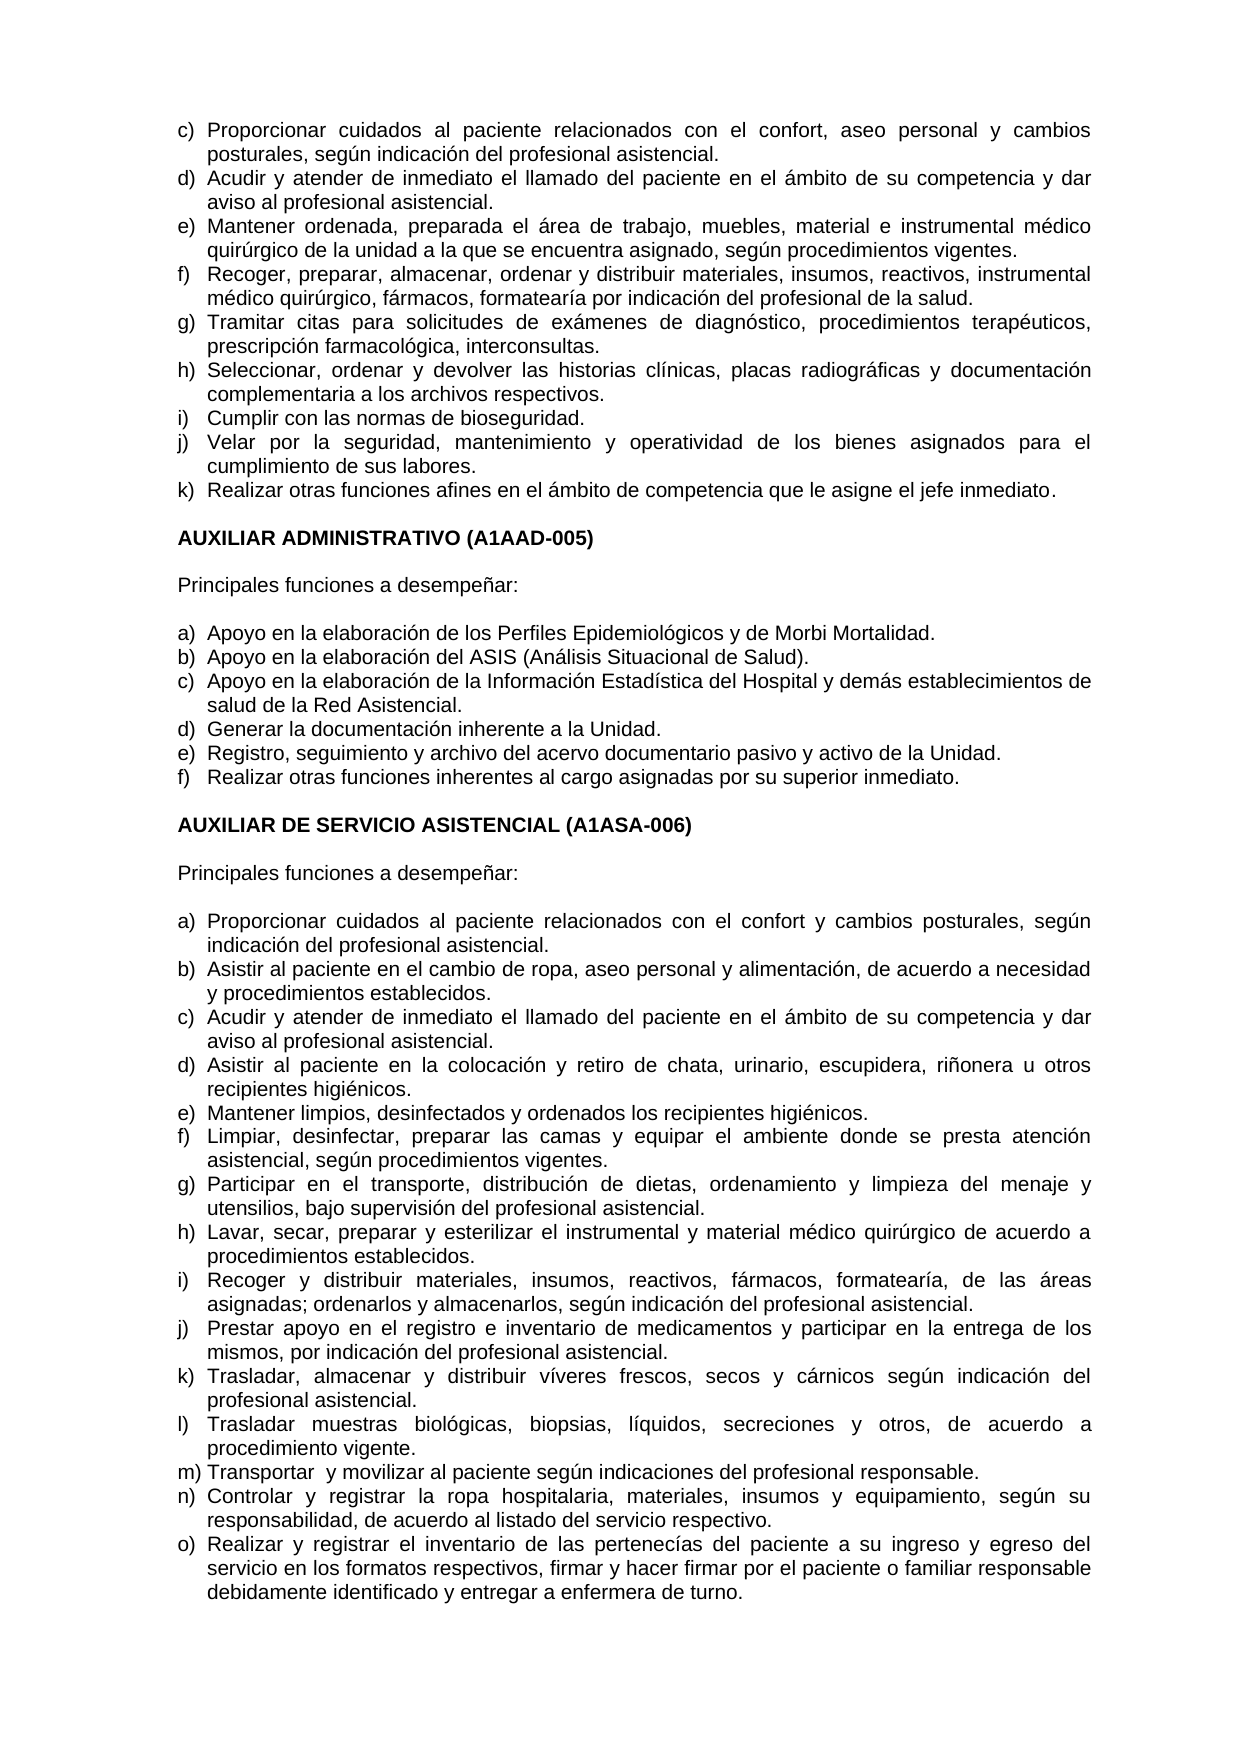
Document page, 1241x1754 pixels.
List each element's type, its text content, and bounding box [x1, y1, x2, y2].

list Lavar, secar, preparar y esterilizar el instrumental y material médico quirúrgico de acuerdo a procedimientos establecidos. [177, 1220, 1092, 1268]
list Asistir al paciente en el cambio de ropa, aseo personal y alimentación, de acuerdo a necesidad y procedimientos establecidos. [177, 957, 1092, 1004]
text AUXILIAR ADMINISTRATIVO (A1AAD-005) [148, 525, 1092, 549]
list Asistir al paciente en la colocación y retiro de chata, urinario, escupidera, riñonera u otros recipientes higiénicos. [177, 1052, 1092, 1100]
list Registro, seguimiento y archivo del acervo documentario pasivo y activo de la Unidad. [177, 741, 1092, 765]
list Trasladar, almacenar y distribuir víveres frescos, secos y cárnicos según indicación del profesional asistencial. [177, 1364, 1092, 1412]
list Cumplir con las normas de bioseguridad. [177, 406, 1092, 429]
list Realizar y registrar el inventario de las pertenecías del paciente a su ingreso y egreso del servicio en los formatos respectivos, firmar y hacer firmar por el paciente o familiar responsable debidamente identificado y entregar a enfermera de turno. [177, 1532, 1092, 1603]
list Recoger, preparar, almacenar, ordenar y distribuir materiales, insumos, reactivos, instrumental médico quirúrgico, fármacos, formatearía por indicación del profesional de la salud. [177, 262, 1092, 310]
list Tramitar citas para solicitudes de exámenes de diagnóstico, procedimientos terapéuticos, prescripción farmacológica, interconsultas. [177, 310, 1092, 358]
list Acudir y atender de inmediato el llamado del paciente en el ámbito de su competencia y dar aviso al profesional asistencial. [177, 166, 1092, 214]
text AUXILIAR DE SERVICIO ASISTENCIAL (A1ASA-006) [148, 813, 1092, 837]
list Proporcionar cuidados al paciente relacionados con el confort y cambios posturales, según indicación del profesional asistencial. [177, 909, 1092, 957]
list Limpiar, desinfectar, preparar las camas y equipar el ambiente donde se presta atención asistencial, según procedimientos vigentes. [177, 1124, 1092, 1172]
list Apoyo en la elaboración del ASIS (Análisis Situacional de Salud). [177, 645, 1092, 669]
list Recoger y distribuir materiales, insumos, reactivos, fármacos, formatearía, de las áreas asignadas; ordenarlos y almacenarlos, según indicación del profesional asistencial. [177, 1268, 1092, 1316]
list Trasladar muestras biológicas, biopsias, líquidos, secreciones y otros, de acuerdo a procedimiento vigente. [177, 1412, 1092, 1460]
list Participar en el transporte, distribución de dietas, ordenamiento y limpieza del menaje y utensilios, bajo supervisión del profesional asistencial. [177, 1172, 1092, 1220]
list Realizar otras funciones afines en el ámbito de competencia que le asigne el jefe inmediato. [177, 477, 1092, 501]
list Mantener ordenada, preparada el área de trabajo, muebles, material e instrumental médico quirúrgico de la unidad a la que se encuentra asignado, según procedimientos vigentes. [177, 214, 1092, 262]
list Controlar y registrar la ropa hospitalaria, materiales, insumos y equipamiento, según su responsabilidad, de acuerdo al listado del servicio respectivo. [177, 1484, 1092, 1532]
list Mantener limpios, desinfectados y ordenados los recipientes higiénicos. [177, 1100, 1092, 1124]
text Principales funciones a desempeñar: [148, 861, 1092, 885]
text Principales funciones a desempeñar: [148, 573, 1092, 597]
list Apoyo en la elaboración de los Perfiles Epidemiológicos y de Morbi Mortalidad. [177, 621, 1092, 645]
list Realizar otras funciones inherentes al cargo asignadas por su superior inmediato. [177, 765, 1092, 789]
list Apoyo en la elaboración de la Información Estadística del Hospital y demás establecimientos de salud de la Red Asistencial. [177, 669, 1092, 717]
list Acudir y atender de inmediato el llamado del paciente en el ámbito de su competencia y dar aviso al profesional asistencial. [177, 1004, 1092, 1052]
list Prestar apoyo en el registro e inventario de medicamentos y participar en la entrega de los mismos, por indicación del profesional asistencial. [177, 1316, 1092, 1364]
list Proporcionar cuidados al paciente relacionados con el confort, aseo personal y cambios posturales, según indicación del profesional asistencial. [177, 118, 1092, 166]
list Seleccionar, ordenar y devolver las historias clínicas, placas radiográficas y documentación complementaria a los archivos respectivos. [177, 358, 1092, 406]
list Generar la documentación inherente a la Unidad. [177, 717, 1092, 741]
list Velar por la seguridad, mantenimiento y operatividad de los bienes asignados para el cumplimiento de sus labores. [177, 429, 1092, 477]
list Transportar y movilizar al paciente según indicaciones del profesional responsable. [177, 1460, 1092, 1484]
